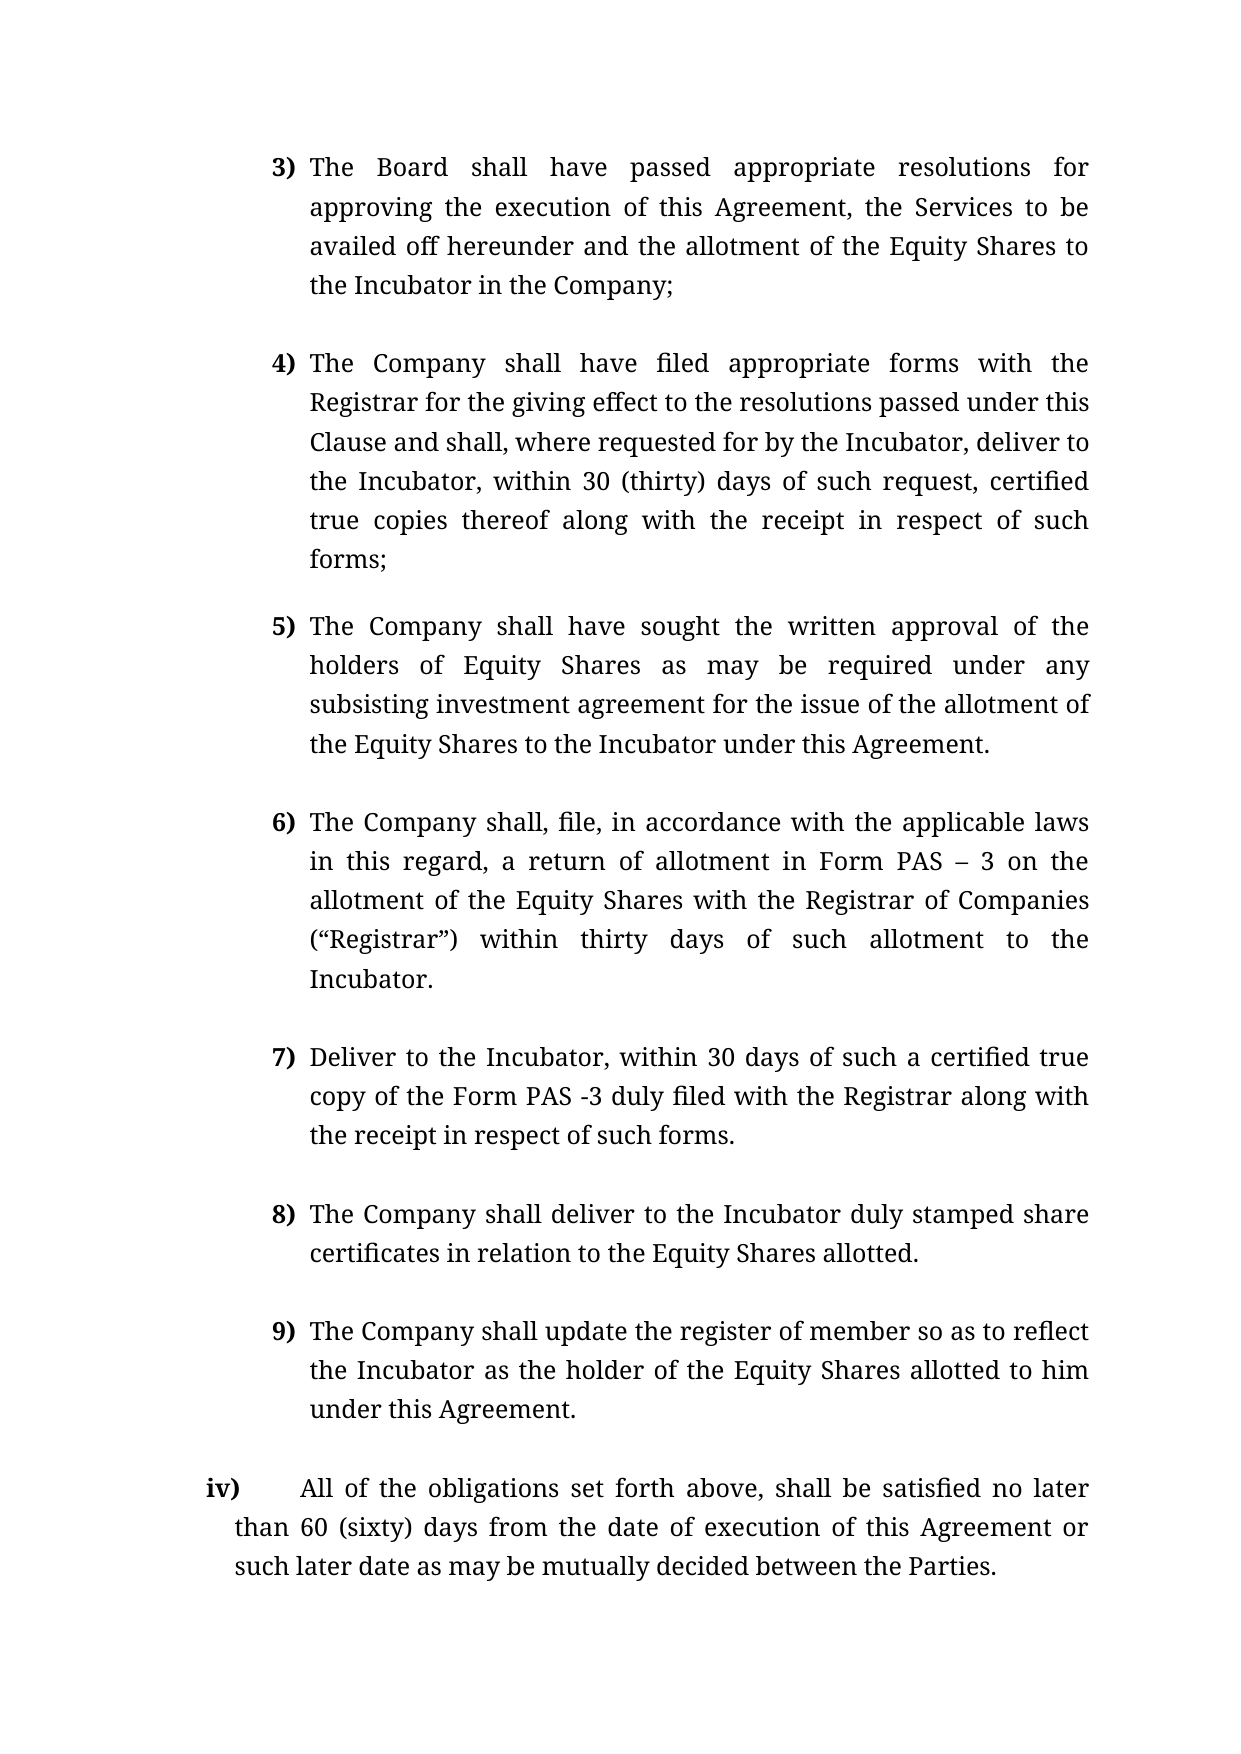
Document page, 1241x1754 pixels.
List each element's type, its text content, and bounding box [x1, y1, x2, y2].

list The Company shall deliver to the Incubator duly stamped share certificates in relation to the Equity Shares allotted. [272, 1196, 1090, 1269]
list The Company shall have sought the written approval of the holders of Equity Shares as may be required under any subsisting investment agreement for the issue of the allotment of the Equity Shares to the Incubator under this Agreement. [272, 609, 1090, 760]
list All of the obligations set forth above, shall be satisfied no later than 60 (sixty) days from the date of execution of this Agreement or such later date as may be mutually decided between the Parties. [206, 1471, 1090, 1583]
list The Board shall have passed appropriate resolutions for approving the execution of this Agreement, the Services to be availed off hereunder and the allotment of the Equity Shares to the Incubator in the Company; [272, 150, 1090, 302]
list The Company shall, file, in accordance with the applicable laws in this regard, a return of allotment in Form PAS – 3 on the allotment of the Equity Shares with the Registrar of Companies (“Registrar”) within thirty days of such allotment to the Incubator. [272, 805, 1090, 995]
list Deliver to the Incubator, within 30 days of such a certified true copy of the Form PAS -3 duly filed with the Registrar along with the receipt in respect of such forms. [272, 1040, 1090, 1152]
list The Company shall have filed appropriate forms with the Registrar for the giving effect to the resolutions passed under this Clause and shall, where requested for by the Incubator, deliver to the Incubator, within 30 (thirty) days of such request, certified true copies thereof along with the receipt in respect of such forms; [272, 346, 1090, 576]
list The Company shall update the register of member so as to reflect the Incubator as the holder of the Equity Shares allotted to him under this Agreement. [272, 1314, 1090, 1426]
